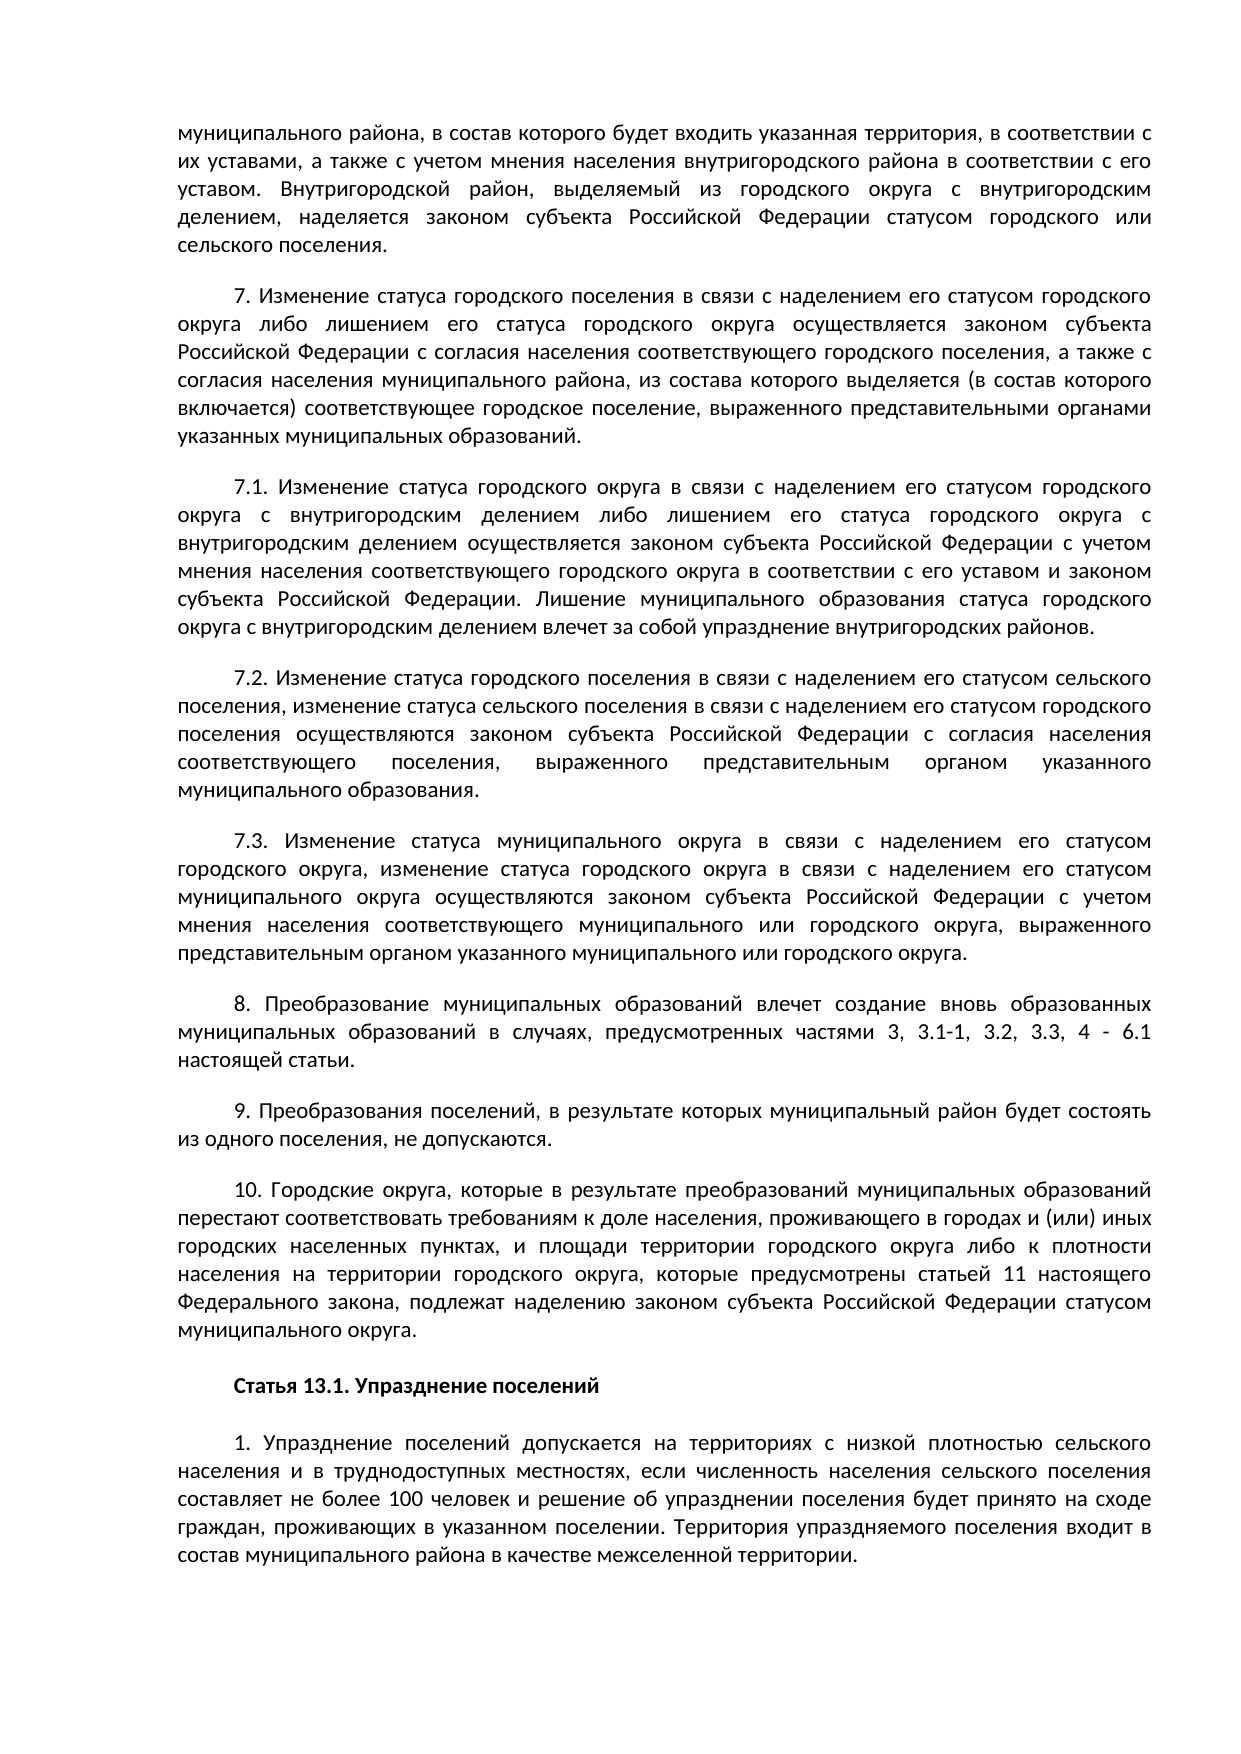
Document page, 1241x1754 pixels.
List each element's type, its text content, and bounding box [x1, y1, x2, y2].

text 1. Упразднение поселений допускается на территориях с низкой плотностью сельского населения и в труднодоступных местностях, если численность населения сельского поселения составляет не более 100 человек и решение об упразднении поселения будет принято на сходе граждан, проживающих в указанном поселении. Территория упраздняемого поселения входит в состав муниципального района в качестве межселенной территории. [177, 1428, 1152, 1568]
text 9. Преобразования поселений, в результате которых муниципальный район будет состоять из одного поселения, не допускаются. [177, 1096, 1152, 1152]
text 8. Преобразование муниципальных образований влечет создание вновь образованных муниципальных образований в случаях, предусмотренных частями 3, 3.1-1, 3.2, 3.3, 4 - 6.1 настоящей статьи. [177, 989, 1152, 1073]
text Статья 13.1. Упразднение поселений [177, 1372, 1152, 1399]
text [177, 118, 1152, 258]
text 7.2. Изменение статуса городского поселения в связи с наделением его статусом сельского поселения, изменение статуса сельского поселения в связи с наделением его статусом городского поселения осуществляются законом субъекта Российской Федерации с согласия населения соответствующего поселения, выраженного представительным органом указанного муниципального образования. [177, 663, 1152, 803]
text 10. Городские округа, которые в результате преобразований муниципальных образований перестают соответствовать требованиям к доле населения, проживающего в городах и (или) иных городских населенных пунктах, и площади территории городского округа либо к плотности населения на территории городского округа, которые предусмотрены статьей 11 настоящего Федерального закона, подлежат наделению законом субъекта Российской Федерации статусом муниципального округа. [177, 1175, 1152, 1343]
text 7. Изменение статуса городского поселения в связи с наделением его статусом городского округа либо лишением его статуса городского округа осуществляется законом субъекта Российской Федерации с согласия населения соответствующего городского поселения, а также с согласия населения муниципального района, из состава которого выделяется (в состав которого включается) соответствующее городское поселение, выраженного представительными органами указанных муниципальных образований. [177, 281, 1152, 449]
text 7.1. Изменение статуса городского округа в связи с наделением его статусом городского округа с внутригородским делением либо лишением его статуса городского округа с внутригородским делением осуществляется законом субъекта Российской Федерации с учетом мнения населения соответствующего городского округа в соответствии с его уставом и законом субъекта Российской Федерации. Лишение муниципального образования статуса городского округа с внутригородским делением влечет за собой упразднение внутригородских районов. [177, 472, 1152, 640]
text 7.3. Изменение статуса муниципального округа в связи с наделением его статусом городского округа, изменение статуса городского округа в связи с наделением его статусом муниципального округа осуществляются законом субъекта Российской Федерации с учетом мнения населения соответствующего муниципального или городского округа, выраженного представительным органом указанного муниципального или городского округа. [177, 826, 1152, 966]
